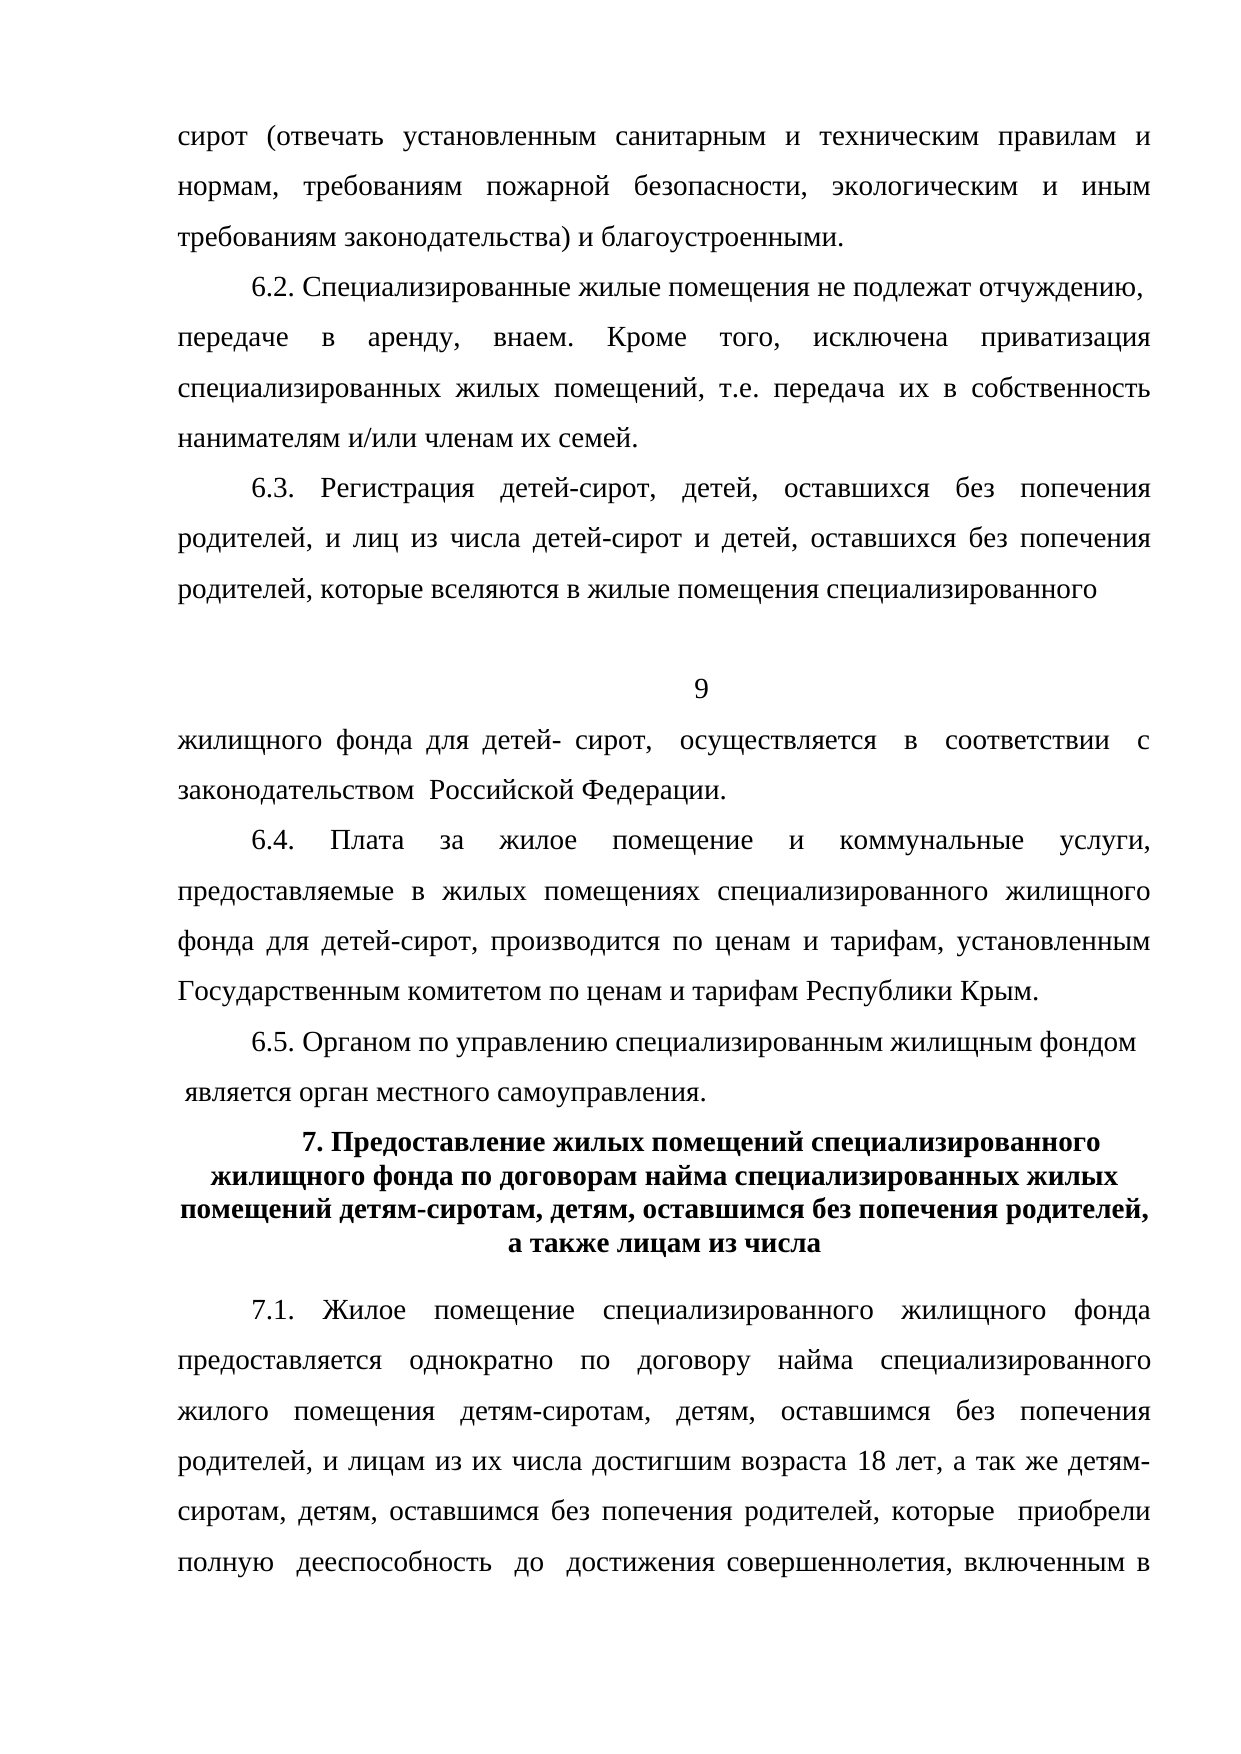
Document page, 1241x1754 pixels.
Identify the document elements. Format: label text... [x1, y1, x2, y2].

text 7. Предоставление жилых помещений специализированного жилищного фонда по договорам найма специализированных жилых помещений детям-сиротам, детям, оставшимся без попечения родителей, а также лицам из числа [177, 1124, 1152, 1258]
text жилищного фонда для детей- сирот, осуществляется в соответствии с законодательством Российской Федерации. [177, 722, 1152, 806]
text 6.5. Органом по управлению специализированным жилищным фондом [177, 1024, 1152, 1057]
text 6.4. Плата за жилое помещение и коммунальные услуги, предоставляемые в жилых помещениях специализированного жилищного фонда для детей-сирот, производится по ценам и тарифам, установленным Государственным комитетом по ценам и тарифам Республики Крым. [177, 822, 1152, 1007]
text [177, 1292, 1152, 1577]
text является орган местного самоуправления. [177, 1074, 1152, 1108]
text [177, 118, 1152, 252]
text 9 [177, 672, 1152, 705]
text передаче в аренду, внаем. Кроме того, исключена приватизация специализированных жилых помещений, т.е. передача их в собственность нанимателям и/или членам их семей. [177, 319, 1152, 453]
text 6.3. Регистрация детей-сирот, детей, оставшихся без попечения родителей, и лиц из числа детей-сирот и детей, оставшихся без попечения родителей, которые вселяются в жилые помещения специализированного [177, 470, 1152, 604]
text 6.2. Специализированные жилые помещения не подлежат отчуждению, [177, 269, 1152, 303]
